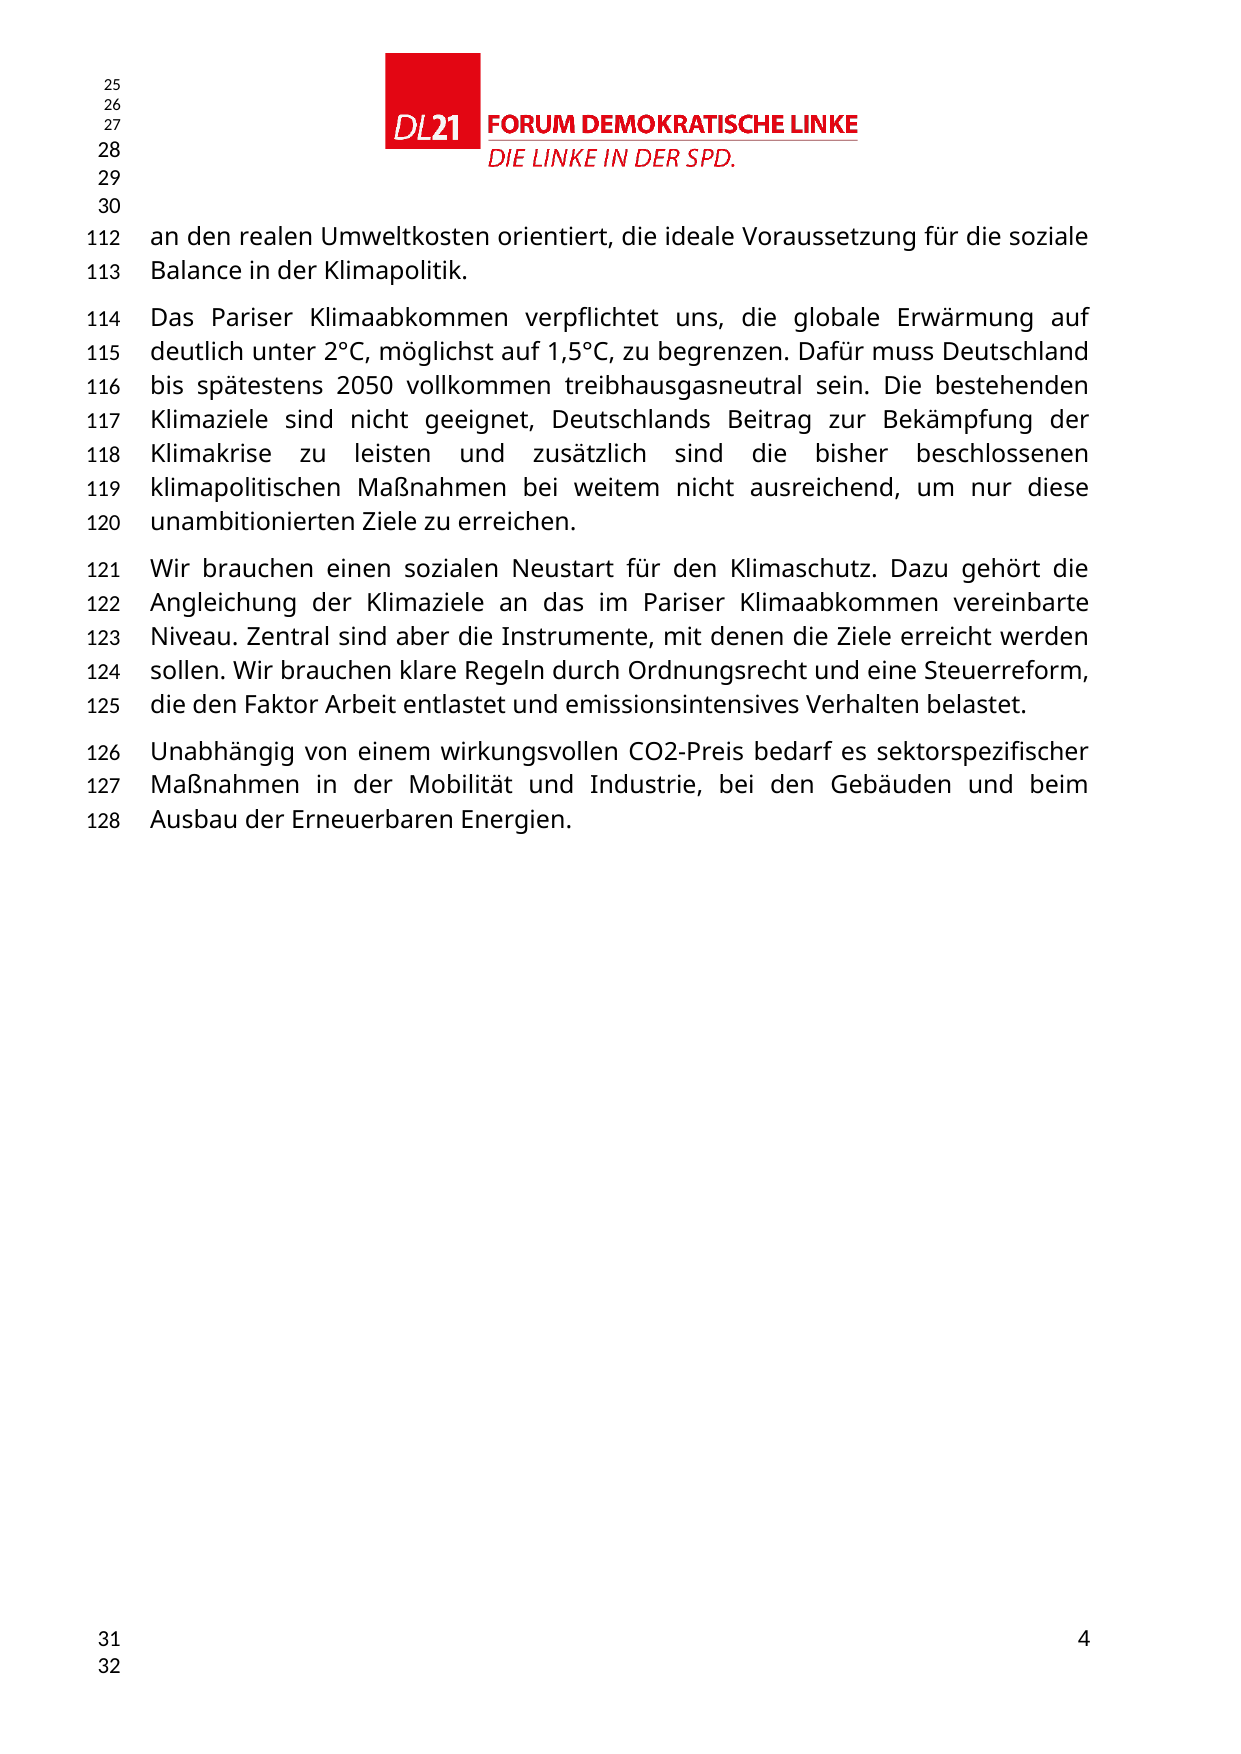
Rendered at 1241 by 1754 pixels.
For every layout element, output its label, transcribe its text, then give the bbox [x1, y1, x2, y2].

picture [385, 53, 858, 167]
text Wir brauchen einen sozialen Neustart für den Klimaschutz. Dazu gehört die Angleichung der Klimaziele an das im Pariser Klimaabkommen vereinbarte Niveau. Zentral sind aber die Instrumente, mit denen die Ziele erreicht werden sollen. Wir brauchen klare Regeln durch Ordnungsrecht und eine Steuerreform, die den Faktor Arbeit entlastet und emissionsintensives Verhalten belastet. [150, 550, 1090, 721]
text Das Pariser Klimaabkommen verpflichtet uns, die globale Erwärmung auf deutlich unter 2°C, möglichst auf 1,5°C, zu begrenzen. Dafür muss Deutschland bis spätestens 2050 vollkommen treibhausgasneutral sein. Die bestehenden Klimaziele sind nicht geeignet, Deutschlands Beitrag zur Bekämpfung der Klimakrise zu leisten und zusätzlich sind die bisher beschlossenen klimapolitischen Maßnahmen bei weitem nicht ausreichend, um nur diese unambitionierten Ziele zu erreichen. [150, 299, 1090, 538]
text Unabhängig von einem wirkungsvollen CO2-Preis bedarf es sektorspezifischer Maßnahmen in der Mobilität und Industrie, bei den Gebäuden und beim Ausbau der Erneuerbaren Energien. [150, 733, 1090, 835]
